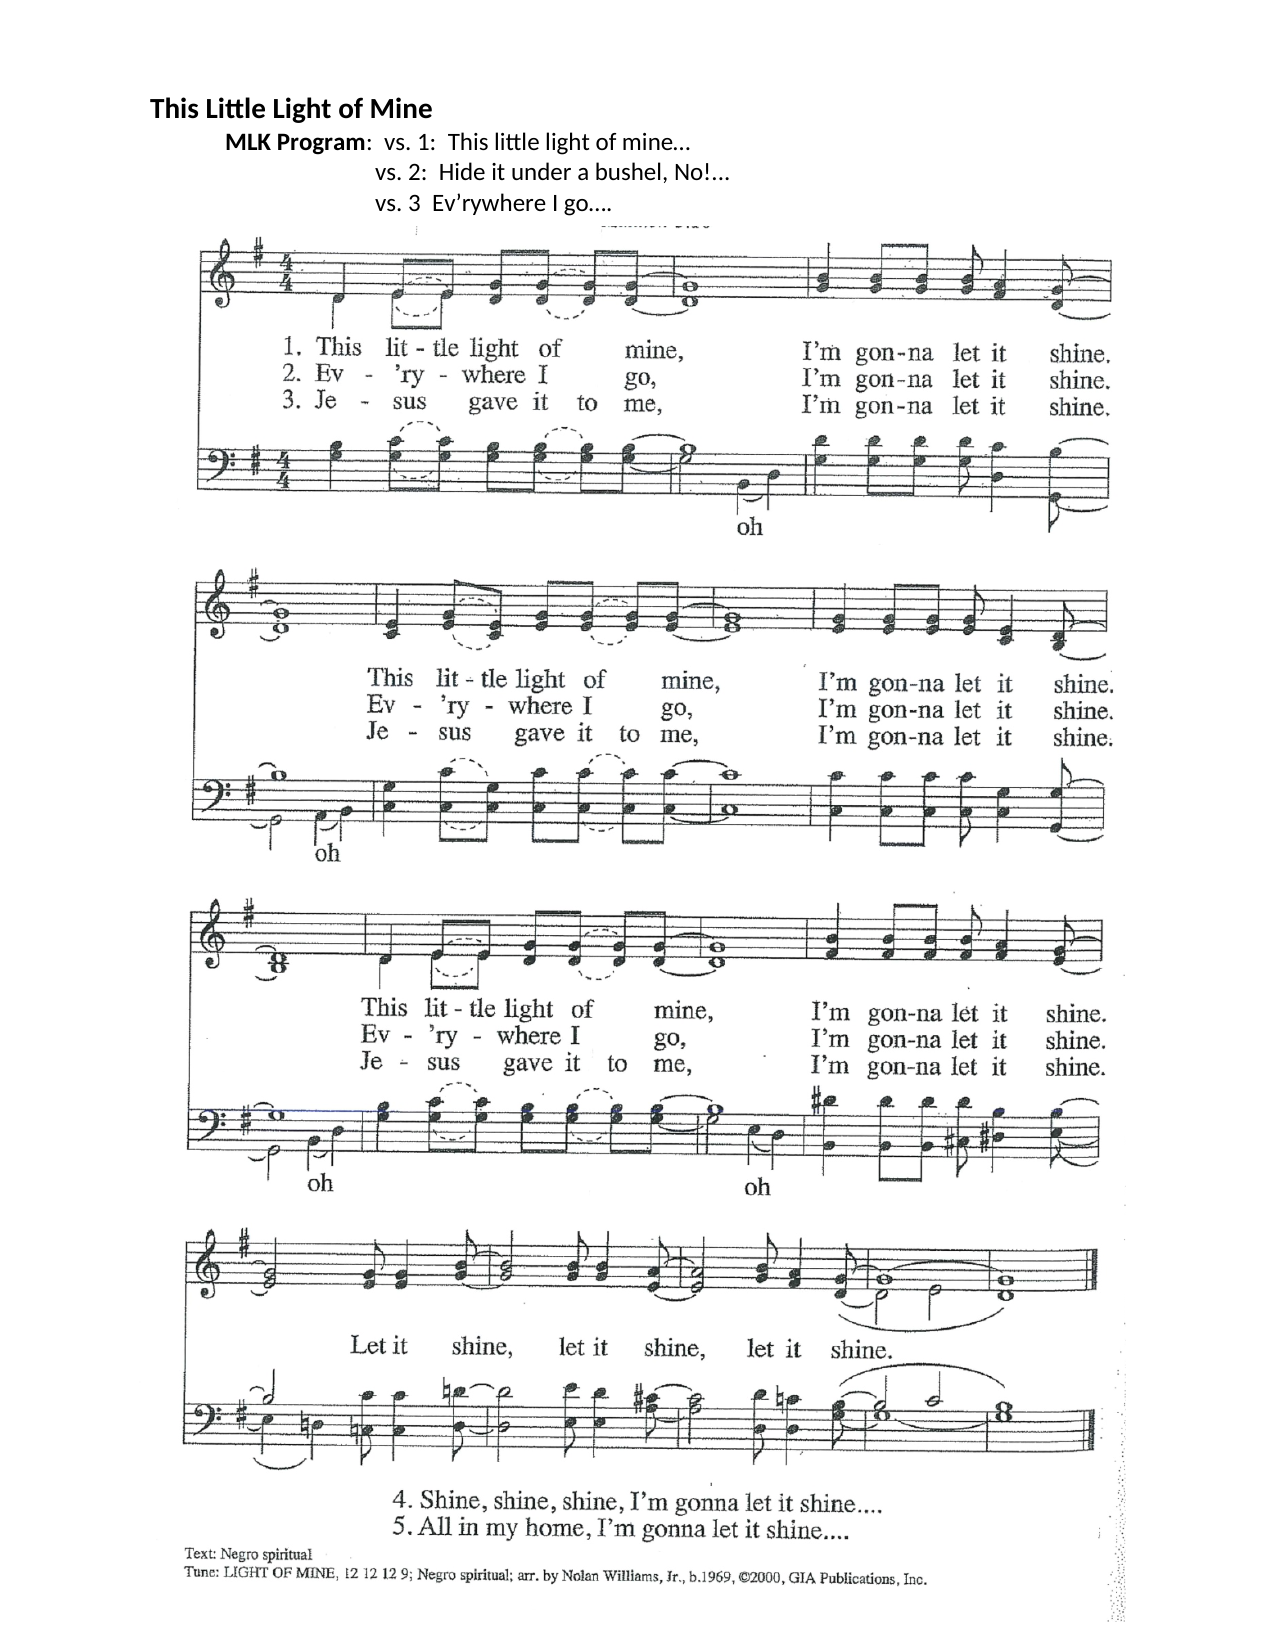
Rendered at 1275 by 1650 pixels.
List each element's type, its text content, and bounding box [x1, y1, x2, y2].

picture [124, 226, 1126, 1622]
text vs. 3 Ev’rywhere I go…. [150, 187, 1125, 217]
text MLK Program: vs. 1: This little light of mine… [150, 126, 1125, 156]
text This Little Light of Mine [150, 90, 1125, 126]
text vs. 2: Hide it under a bushel, No!... [150, 156, 1125, 187]
